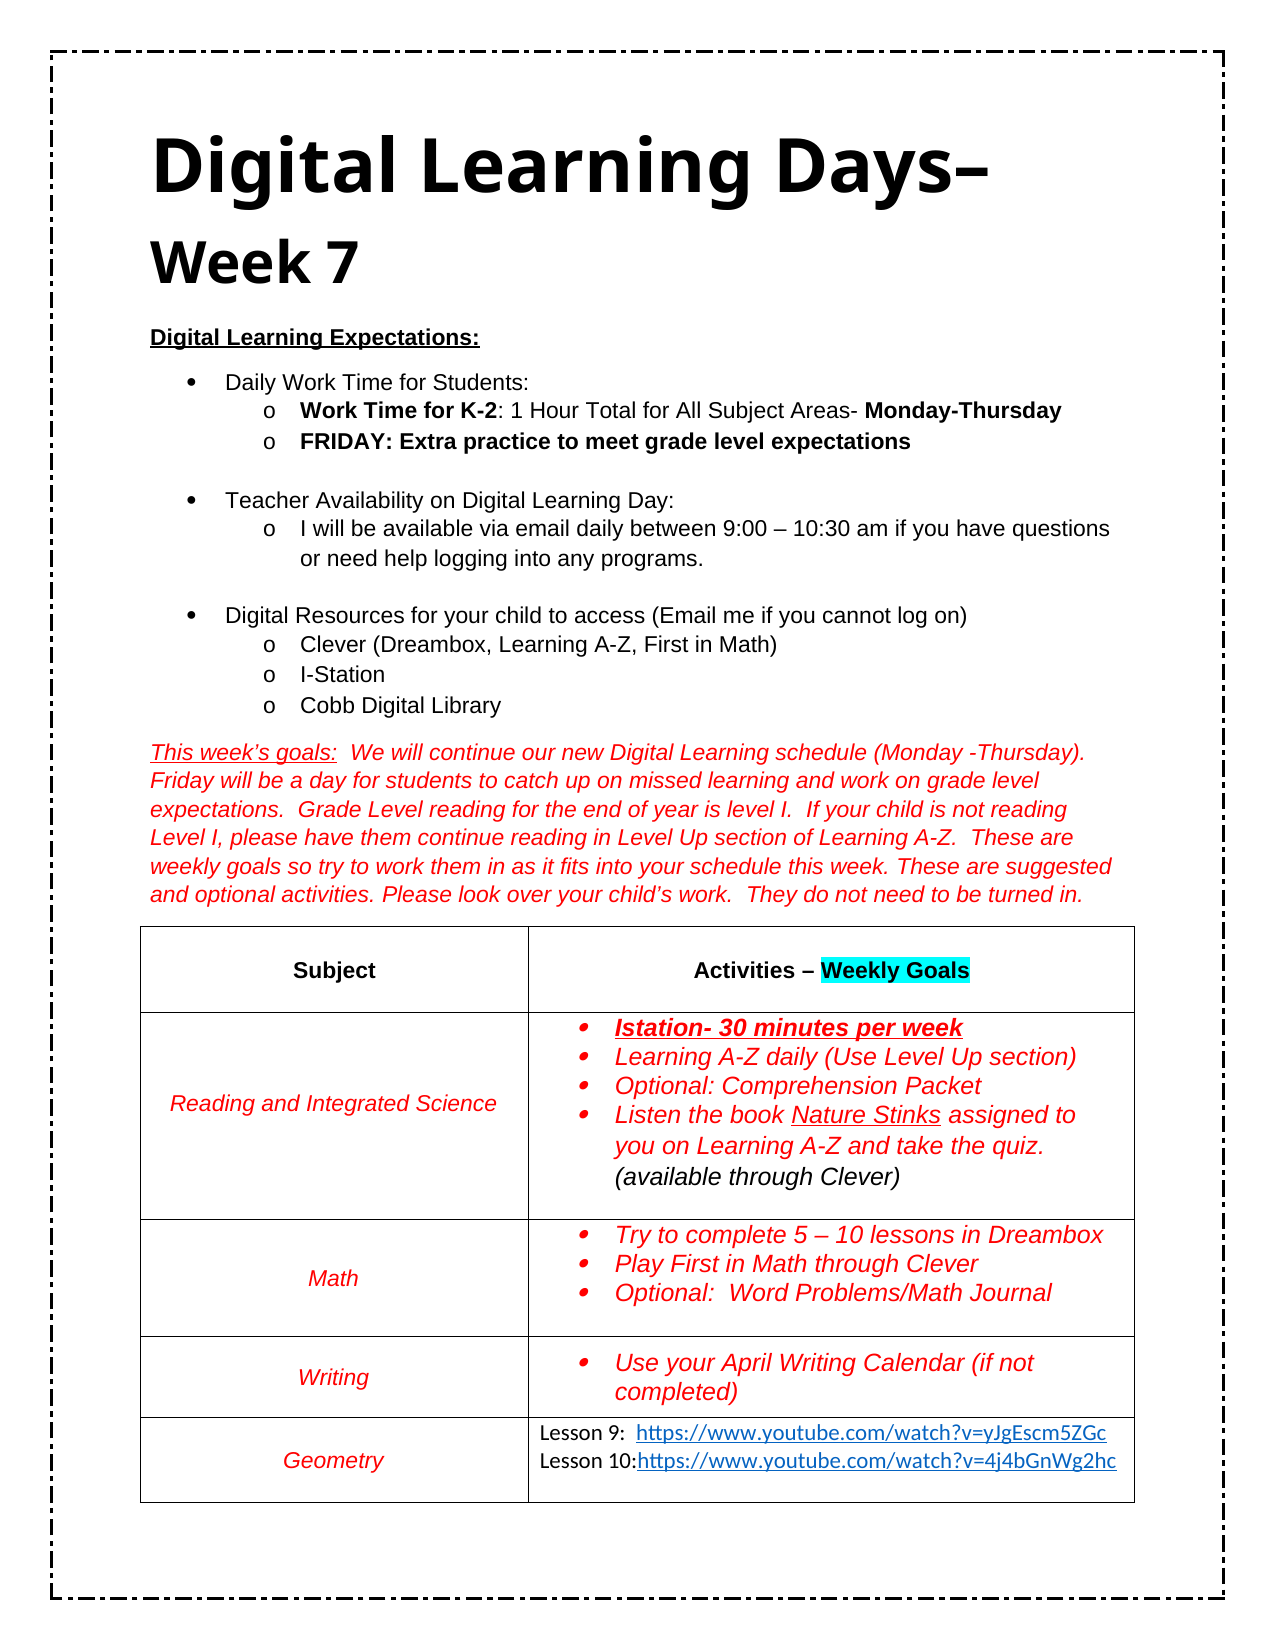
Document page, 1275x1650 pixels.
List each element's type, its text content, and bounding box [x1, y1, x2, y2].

list I-Station [262, 661, 1125, 689]
table_cell Geometry [141, 1418, 528, 1502]
table_cell Use your April Writing Calendar (if not completed) [529, 1337, 1134, 1417]
list Work Time for K-2: 1 Hour Total for All Subject Areas- Monday-Thursday [262, 397, 1125, 425]
table_cell Istation- 30 minutes per week Learning A-Z daily (Use Level Up section) Optional: Comprehension Packet Listen the book Nature Stinks assigned to you on Learning A-Z and take the quiz. (available through Clever) [529, 1013, 1134, 1219]
table_cell Math [141, 1220, 528, 1336]
table_cell Reading and Integrated Science [141, 1013, 528, 1219]
list Daily Work Time for Students: [187, 369, 1125, 395]
list FRIDAY: Extra practice to meet grade level expectations [262, 428, 1125, 456]
table_cell Writing [141, 1337, 528, 1417]
text Digital Learning Expectations: [150, 323, 1125, 350]
list Digital Resources for your child to access (Email me if you cannot log on) [187, 602, 1125, 629]
text Digital Learning Days– Week 7 [150, 112, 1125, 301]
list Cobb Digital Library [262, 692, 1125, 720]
list I will be available via email daily between 9:00 – 10:30 am if you have questions or need help logging into any programs. [262, 515, 1125, 572]
text This week’s goals: We will continue our new Digital Learning schedule (Monday -Thursday). Friday will be a day for students to catch up on missed learning and work on grade level expectations. Grade Level reading for the end of year is level I. If your child is not reading Level I, please have them continue reading in Level Up section of Learning A-Z. These are weekly goals so try to work them in as it fits into your schedule this week. These are suggested and optional activities. Please look over your child’s work. They do not need to be turned in. [150, 739, 1125, 907]
table_header Activities – Weekly Goals [529, 927, 1134, 1012]
list Teacher Availability on Digital Learning Day: [187, 487, 1125, 513]
table_header Subject [141, 927, 528, 1012]
table_cell Try to complete 5 – 10 lessons in Dreambox Play First in Math through Clever Optional: Word Problems/Math Journal [529, 1220, 1134, 1336]
list Clever (Dreambox, Learning A-Z, First in Math) [262, 631, 1125, 659]
table_cell Lesson 9: https://www.youtube.com/watch?v=yJgEscm5ZGc Lesson 10:https://www.youtube.com/watch?v=4j4bGnWg2hc [529, 1418, 1134, 1502]
